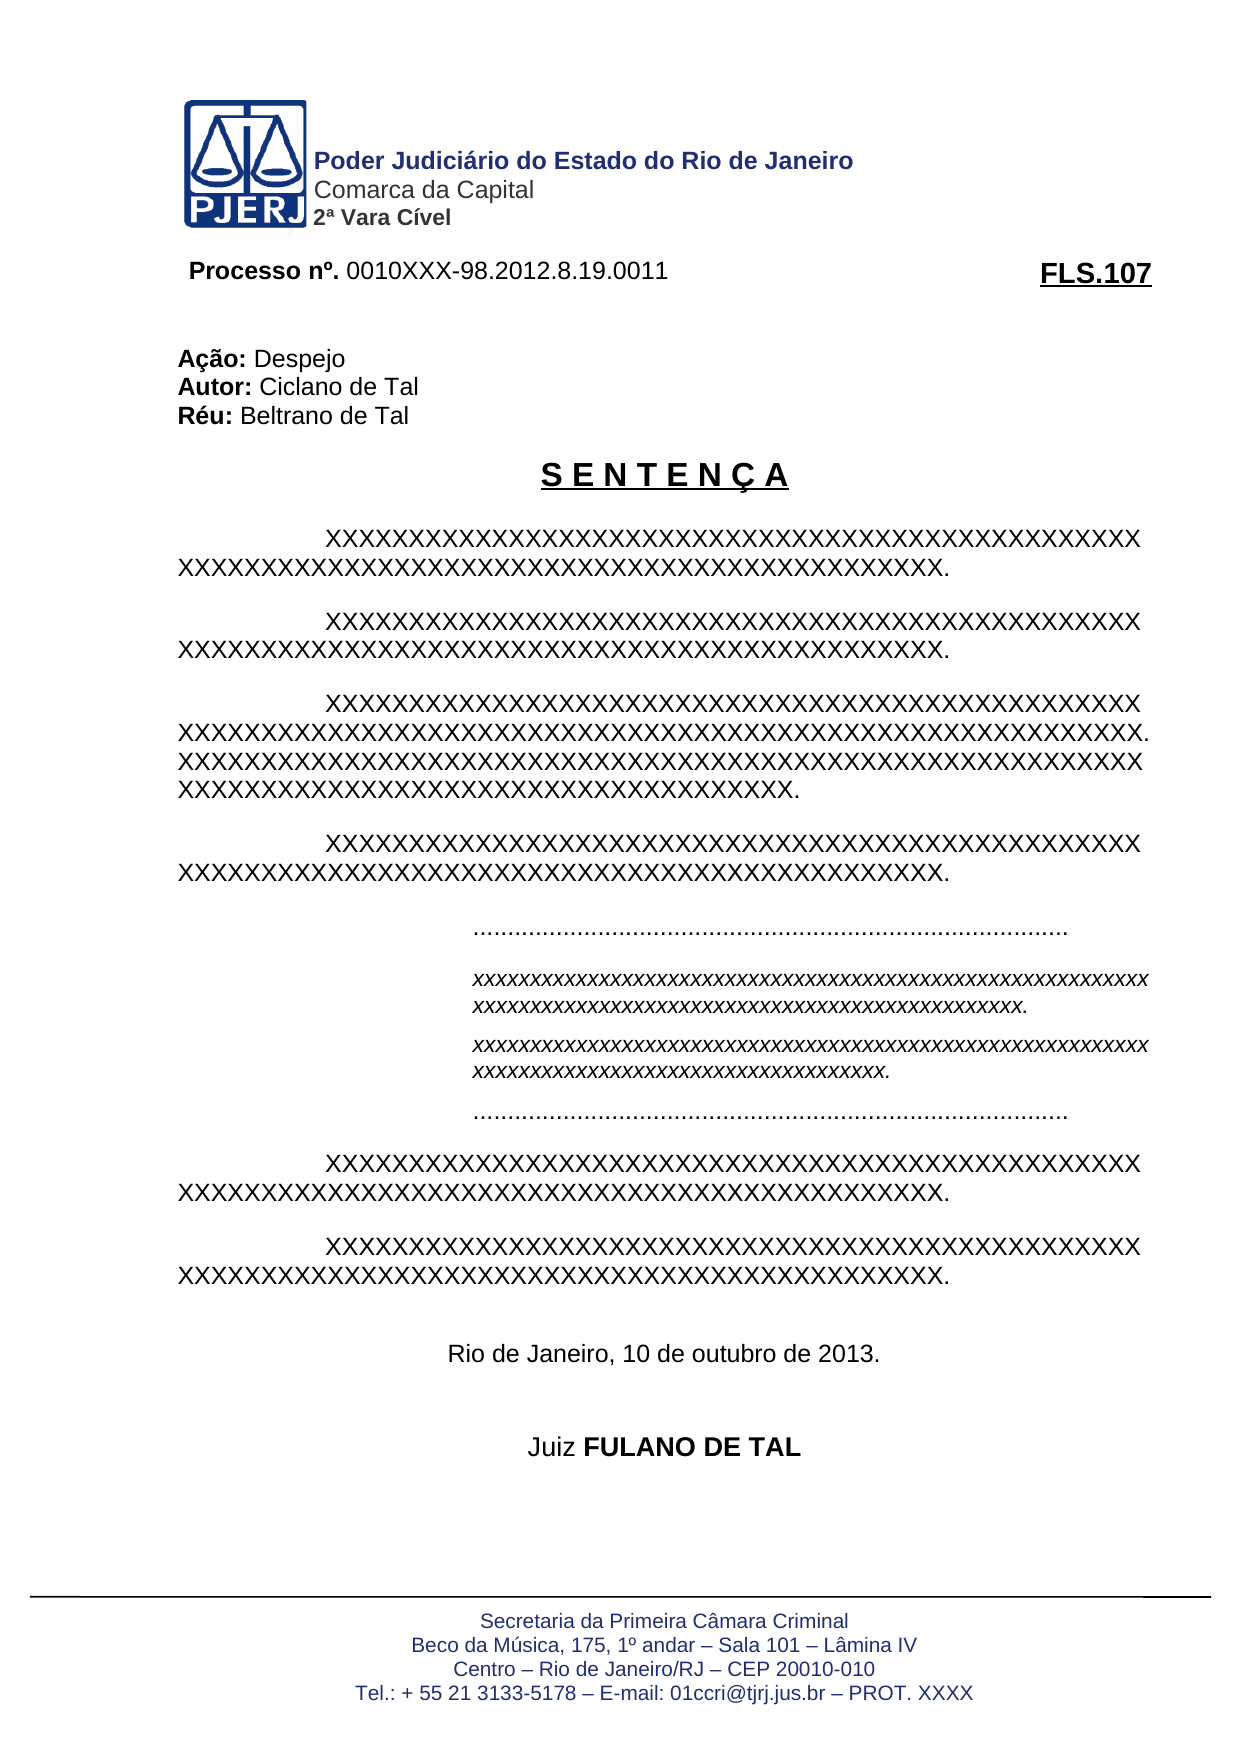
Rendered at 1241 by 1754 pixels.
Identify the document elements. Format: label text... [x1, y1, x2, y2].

text Rio de Janeiro, 10 de outubro de 2013. [177, 1339, 1152, 1368]
text ...................................................................................... [472, 1096, 1152, 1124]
text XXXXXXXXXXXXXXXXXXXXXXXXXXXXXXXXXXXXXXXXXXXXXXXXXXXXXXXXXXXXXXXXXXXXXXXXXXXXXXXXXXXXXXXXXXXXXXXXXXXXXXXXXXX. XXXXXXXXXXXXXXXXXXXXXXXXXXXXXXXXXXXXXXXXXXXXXXXXXXXXXXXXXXXXXXXXXXXXXXXXXXXXXXXXXXXXXXXXXXXXXXX. [177, 689, 1152, 804]
text XXXXXXXXXXXXXXXXXXXXXXXXXXXXXXXXXXXXXXXXXXXXXXXXXXXXXXXXXXXXXXXXXXXXXXXXXXXXXXXXXXXXXXXXXXXXXXX. [177, 607, 1152, 664]
text XXXXXXXXXXXXXXXXXXXXXXXXXXXXXXXXXXXXXXXXXXXXXXXXXXXXXXXXXXXXXXXXXXXXXXXXXXXXXXXXXXXXXXXXXXXXXXX. [177, 1232, 1152, 1289]
text ...................................................................................... [472, 912, 1152, 940]
text XXXXXXXXXXXXXXXXXXXXXXXXXXXXXXXXXXXXXXXXXXXXXXXXXXXXXXXXXXXXXXXXXXXXXXXXXXXXXXXXXXXXXXXXXXXXXXX. [177, 1149, 1152, 1207]
text xxxxxxxxxxxxxxxxxxxxxxxxxxxxxxxxxxxxxxxxxxxxxxxxxxxxxxxxxxxxxxxxxxxxxxxxxxxxxxxxxxxxxxxxxxxxxxx. [472, 1031, 1152, 1083]
text XXXXXXXXXXXXXXXXXXXXXXXXXXXXXXXXXXXXXXXXXXXXXXXXXXXXXXXXXXXXXXXXXXXXXXXXXXXXXXXXXXXXXXXXXXXXXXX. [177, 829, 1152, 887]
text Juiz FULANO DE TAL [177, 1431, 1152, 1462]
text Réu: Beltrano de Tal [177, 401, 1152, 430]
text XXXXXXXXXXXXXXXXXXXXXXXXXXXXXXXXXXXXXXXXXXXXXXXXXXXXXXXXXXXXXXXXXXXXXXXXXXXXXXXXXXXXXXXXXXXXXXX. [177, 524, 1152, 582]
text S E N T E N Ç A [177, 455, 1152, 493]
text Ação: Despejo [177, 344, 1152, 372]
text xxxxxxxxxxxxxxxxxxxxxxxxxxxxxxxxxxxxxxxxxxxxxxxxxxxxxxxxxxxxxxxxxxxxxxxxxxxxxxxxxxxxxxxxxxxxxxxxxxxxxxxxxxx. [472, 965, 1152, 1018]
text Autor: Ciclano de Tal [177, 372, 1152, 401]
